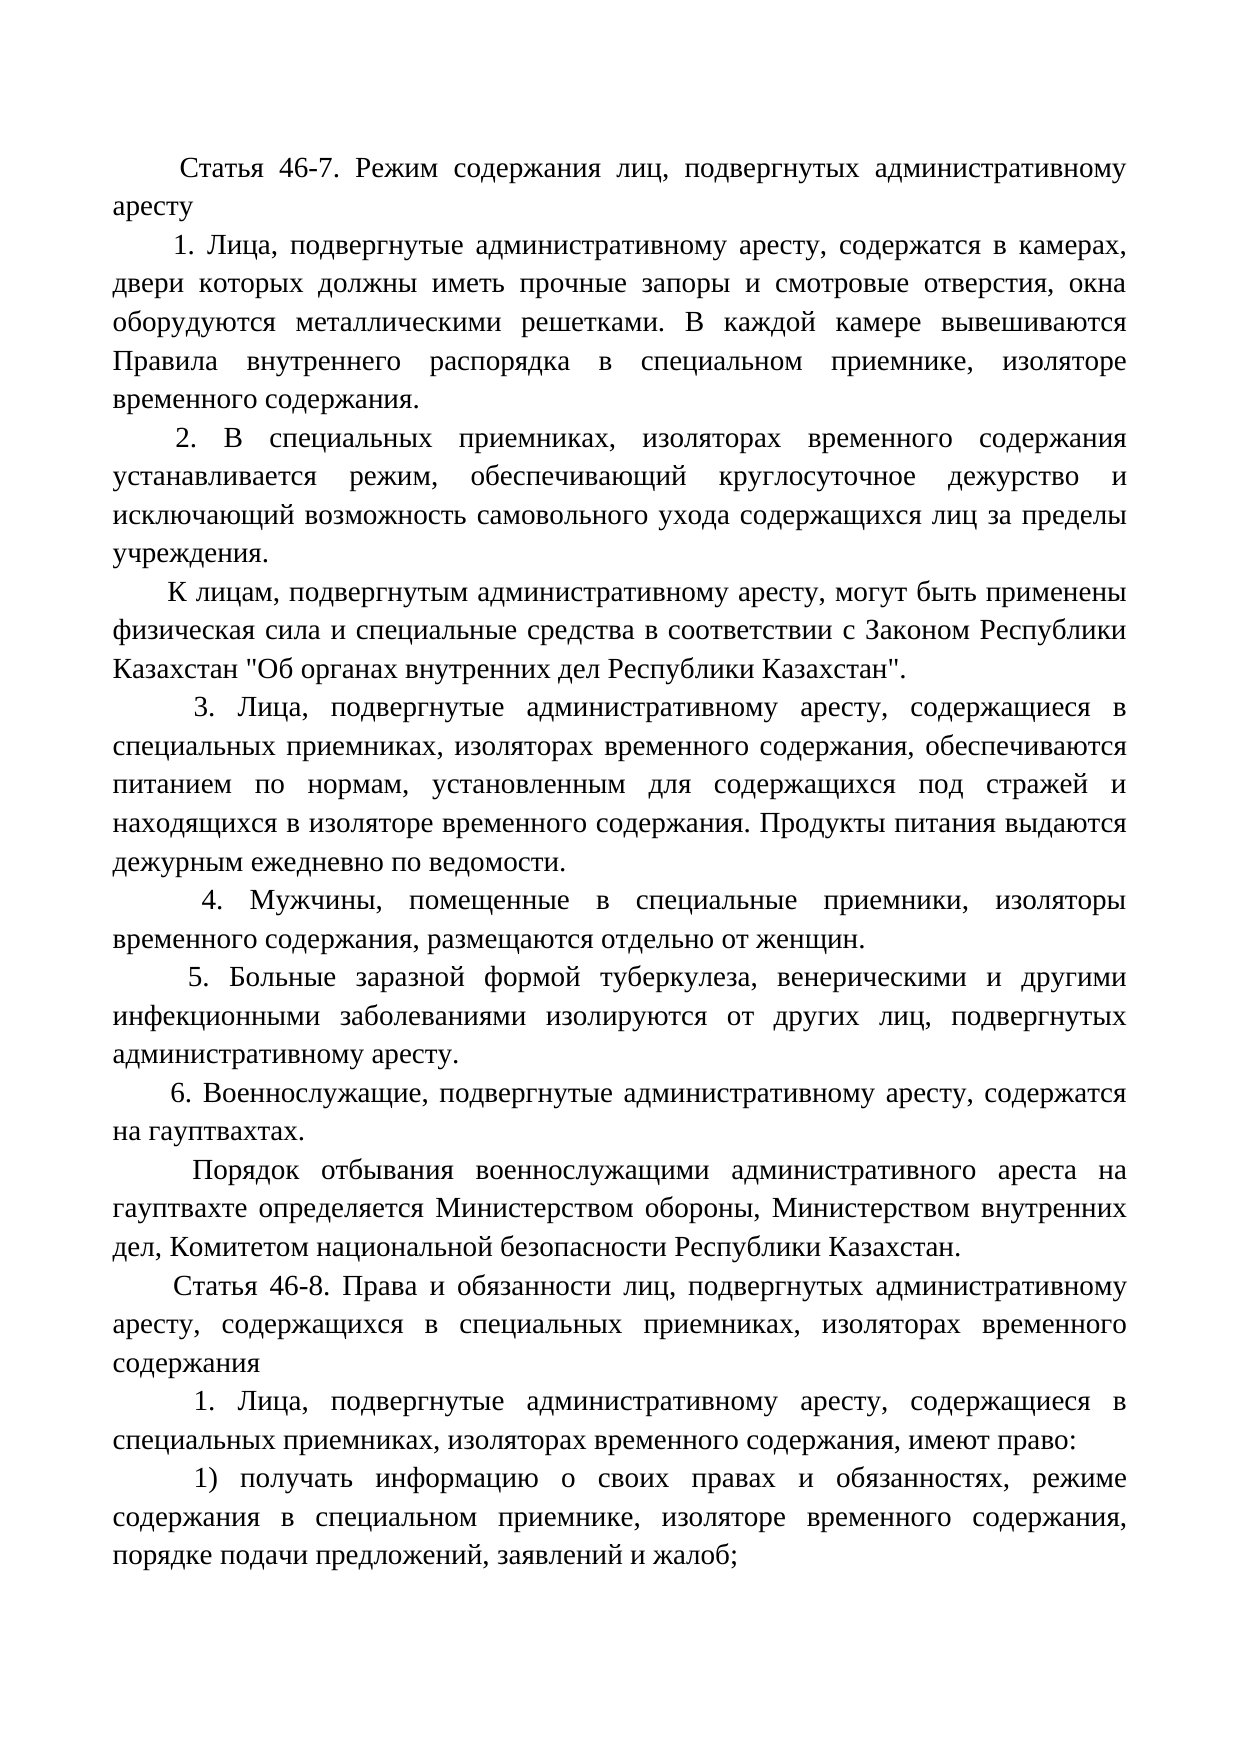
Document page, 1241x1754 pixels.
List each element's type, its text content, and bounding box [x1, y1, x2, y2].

text 6. Военнослужащие, подвергнутые административному аресту, содержатся на гауптвахтах. [112, 1075, 1128, 1147]
text Порядок отбывания военнослужащими административного ареста на гауптвахте определяется Министерством обороны, Министерством внутренних дел, Комитетом национальной безопасности Республики Казахстан. [112, 1152, 1128, 1263]
text 1) получать информацию о своих правах и обязанностях, режиме содержания в специальном приемнике, изоляторе временного содержания, порядке подачи предложений, заявлений и жалоб; [112, 1460, 1128, 1571]
text 2. В специальных приемниках, изоляторах временного содержания устанавливается режим, обеспечивающий круглосуточное дежурство и исключающий возможность самовольного ухода содержащихся лиц за пределы учреждения. [112, 420, 1128, 569]
text 1. Лица, подвергнутые административному аресту, содержащиеся в специальных приемниках, изоляторах временного содержания, имеют право: [112, 1383, 1128, 1455]
text Статья 46-7. Режим содержания лиц, подвергнутых административному аресту [112, 150, 1128, 222]
text 5. Больные заразной формой туберкулеза, венерическими и другими инфекционными заболеваниями изолируются от других лиц, подвергнутых административному аресту. [112, 959, 1128, 1070]
text К лицам, подвергнутым административному аресту, могут быть применены физическая сила и специальные средства в соответствии с Законом Республики Казахстан "Об органах внутренних дел Республики Казахстан". [112, 574, 1128, 684]
text 4. Мужчины, помещенные в специальные приемники, изоляторы временного содержания, размещаются отдельно от женщин. [112, 882, 1128, 954]
text 1. Лица, подвергнутые административному аресту, содержатся в камерах, двери которых должны иметь прочные запоры и смотровые отверстия, окна оборудуются металлическими решетками. В каждой камере вывешиваются Правила внутреннего распорядка в специальном приемнике, изоляторе временного содержания. [112, 227, 1128, 415]
text Статья 46-8. Права и обязанности лиц, подвергнутых административному аресту, содержащихся в специальных приемниках, изоляторах временного содержания [112, 1268, 1128, 1378]
text 3. Лица, подвергнутые административному аресту, содержащиеся в специальных приемниках, изоляторах временного содержания, обеспечиваются питанием по нормам, установленным для содержащихся под стражей и находящихся в изоляторе временного содержания. Продукты питания выдаются дежурным ежедневно по ведомости. [112, 689, 1128, 877]
